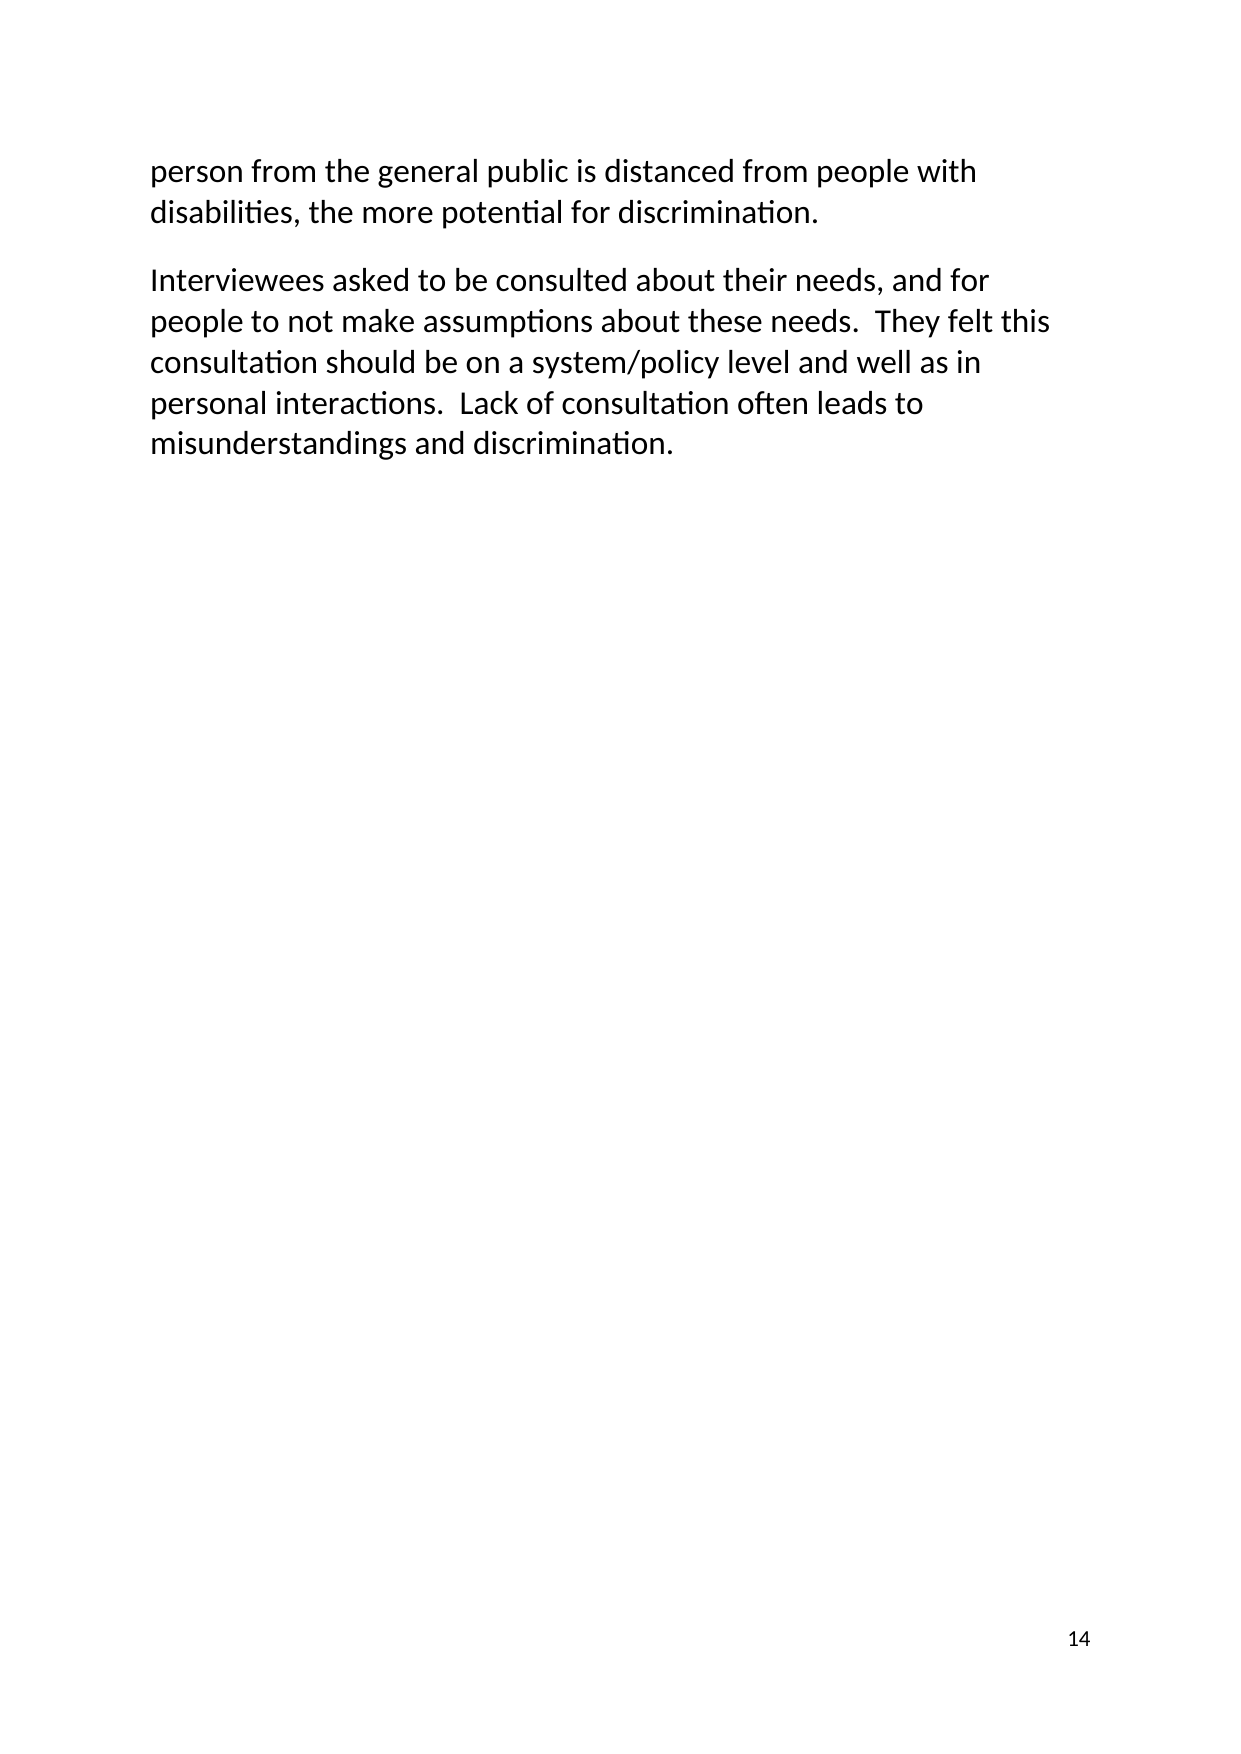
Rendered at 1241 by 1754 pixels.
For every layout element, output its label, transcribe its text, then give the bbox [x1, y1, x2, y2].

text Interviewees asked to be consulted about their needs, and for people to not make assumptions about these needs. They felt this consultation should be on a system/policy level and well as in personal interactions. Lack of consultation often leads to misunderstandings and discrimination. [150, 259, 1090, 463]
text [150, 150, 1090, 231]
